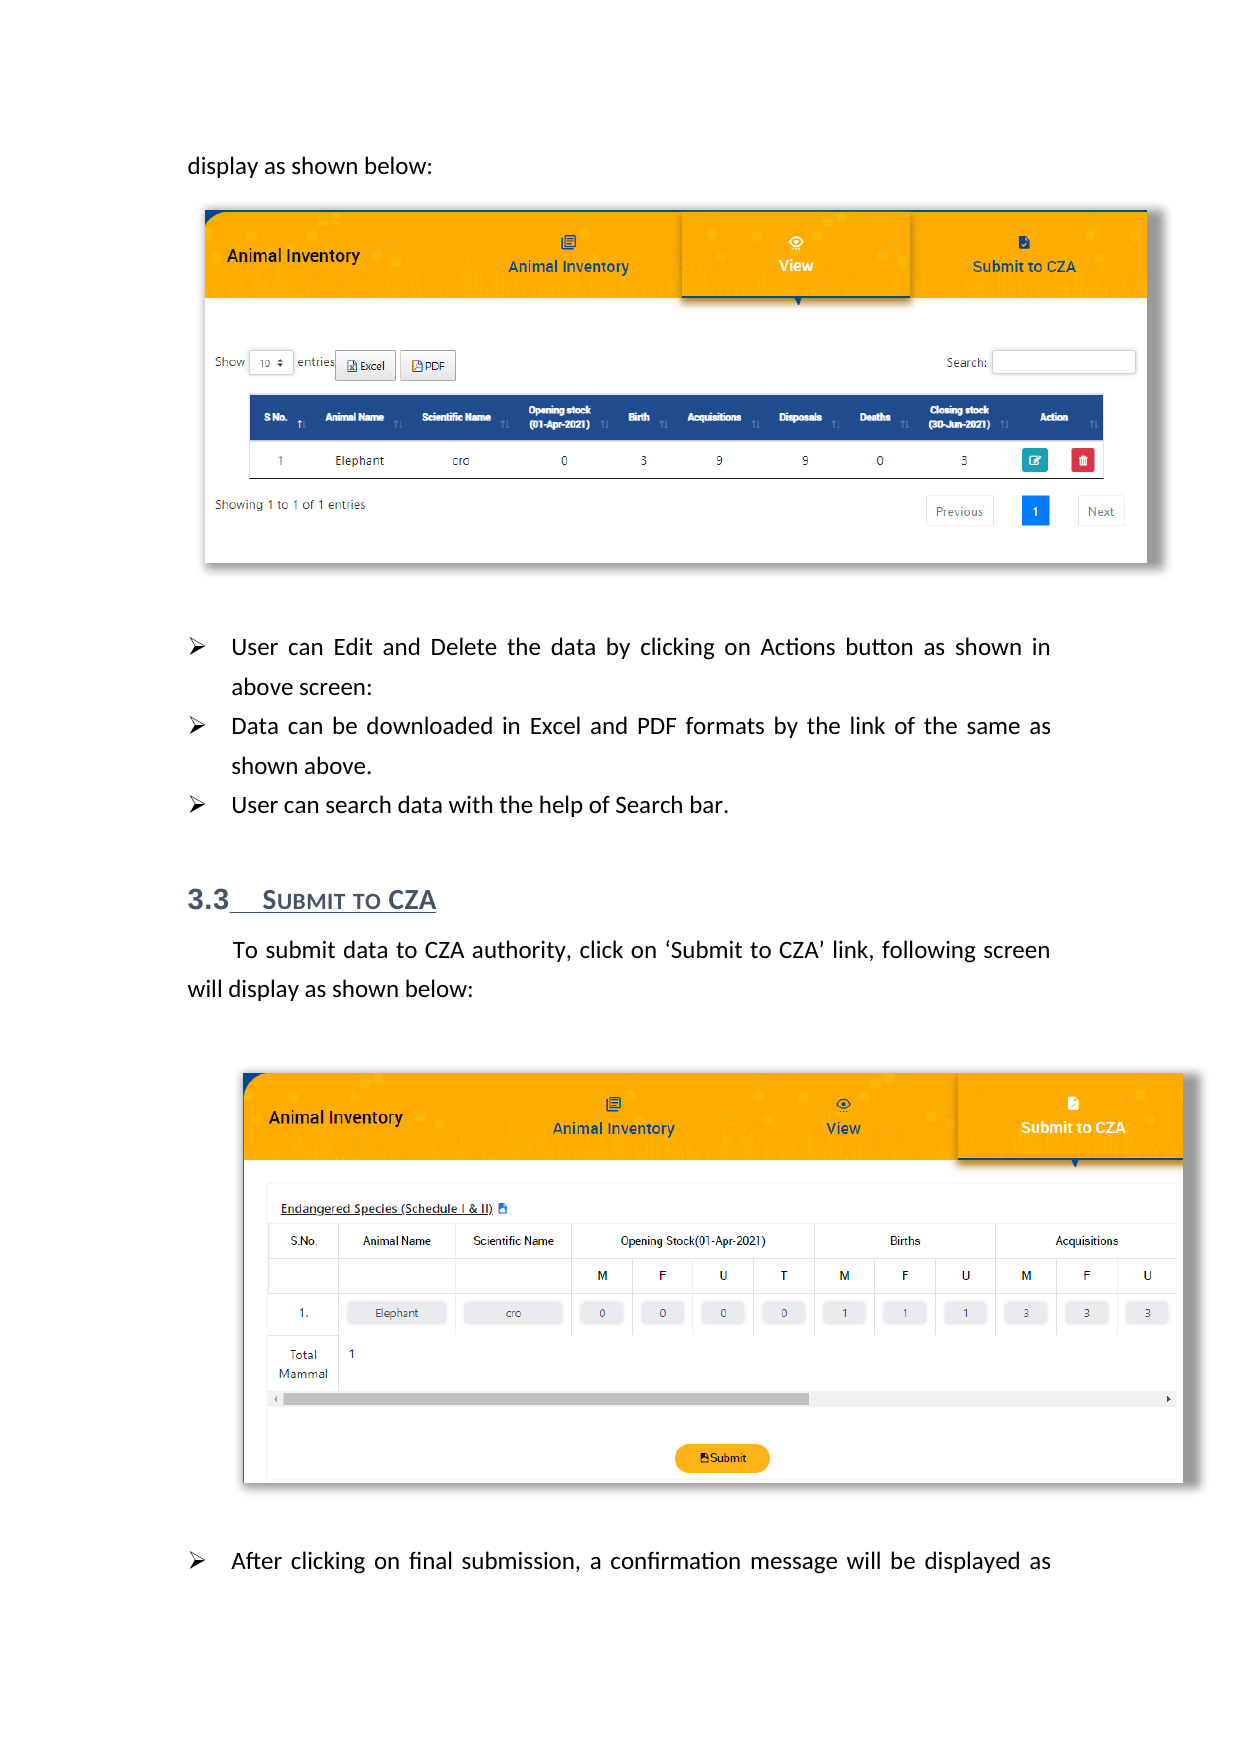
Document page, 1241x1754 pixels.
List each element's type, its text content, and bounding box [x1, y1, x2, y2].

picture [205, 210, 1147, 563]
list User can search data with the help of Search bar. [187, 789, 1053, 820]
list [187, 1545, 1053, 1576]
subtitle Submit to CZA [187, 881, 1053, 917]
list Data can be downloaded in Excel and PDF formats by the link of the same as shown above. [187, 710, 1053, 781]
picture [243, 1073, 1183, 1483]
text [187, 150, 1053, 181]
text To submit data to CZA authority, click on ‘Submit to CZA’ link, following screen will display as shown below: [187, 934, 1053, 1004]
list User can Edit and Delete the data by clicking on Actions button as shown in above screen: [187, 631, 1053, 701]
